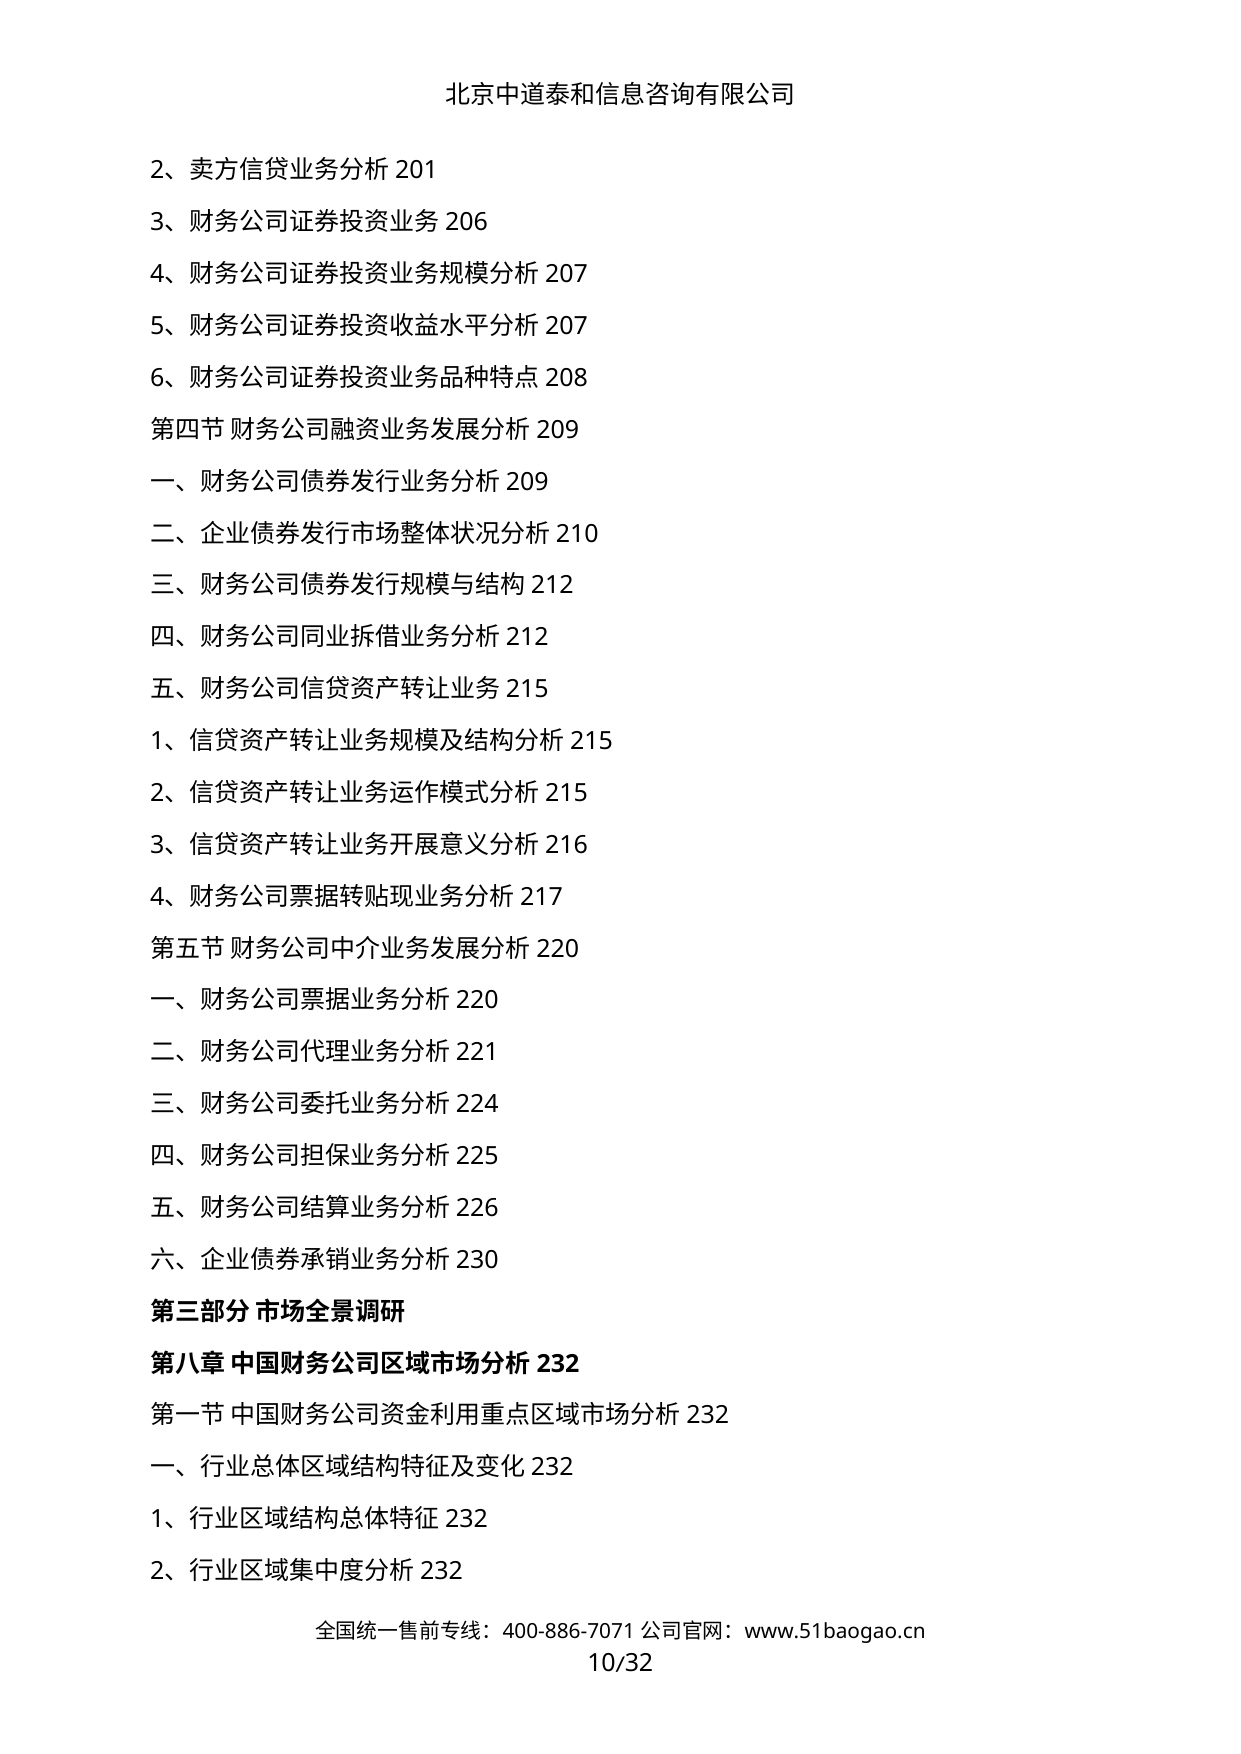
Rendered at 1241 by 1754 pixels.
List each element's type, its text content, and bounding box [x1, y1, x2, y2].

text 4、财务公司票据转贴现业务分析 217 [150, 876, 1090, 912]
text 4、财务公司证券投资业务规模分析 207 [150, 254, 1090, 290]
text 3、财务公司证券投资业务 206 [150, 202, 1090, 238]
text 2、行业区域集中度分析 232 [150, 1551, 1090, 1587]
text 6、财务公司证券投资业务品种特点 208 [150, 357, 1090, 394]
text 2、卖方信贷业务分析 201 [150, 150, 1090, 186]
text 四、财务公司同业拆借业务分析 212 [150, 617, 1090, 653]
text 一、行业总体区域结构特征及变化 232 [150, 1447, 1090, 1483]
text 1、信贷资产转让业务规模及结构分析 215 [150, 721, 1090, 757]
text 第八章 中国财务公司区域市场分析 232 [150, 1343, 1090, 1379]
text 三、财务公司委托业务分析 224 [150, 1084, 1090, 1120]
text 五、财务公司信贷资产转让业务 215 [150, 669, 1090, 705]
text 第一节 中国财务公司资金利用重点区域市场分析 232 [150, 1395, 1090, 1431]
text 三、财务公司债券发行规模与结构 212 [150, 565, 1090, 601]
text 3、信贷资产转让业务开展意义分析 216 [150, 824, 1090, 861]
text 二、企业债券发行市场整体状况分析 210 [150, 513, 1090, 549]
text 四、财务公司担保业务分析 225 [150, 1136, 1090, 1172]
text 第四节 财务公司融资业务发展分析 209 [150, 409, 1090, 446]
text 2、信贷资产转让业务运作模式分析 215 [150, 772, 1090, 809]
text 1、行业区域结构总体特征 232 [150, 1499, 1090, 1535]
text 第五节 财务公司中介业务发展分析 220 [150, 928, 1090, 964]
text 六、企业债券承销业务分析 230 [150, 1239, 1090, 1276]
text 二、财务公司代理业务分析 221 [150, 1032, 1090, 1068]
text 一、财务公司票据业务分析 220 [150, 980, 1090, 1016]
text 一、财务公司债券发行业务分析 209 [150, 461, 1090, 497]
text 五、财务公司结算业务分析 226 [150, 1187, 1090, 1224]
text 第三部分 市场全景调研 [150, 1291, 1090, 1327]
text 5、财务公司证券投资收益水平分析 207 [150, 306, 1090, 342]
